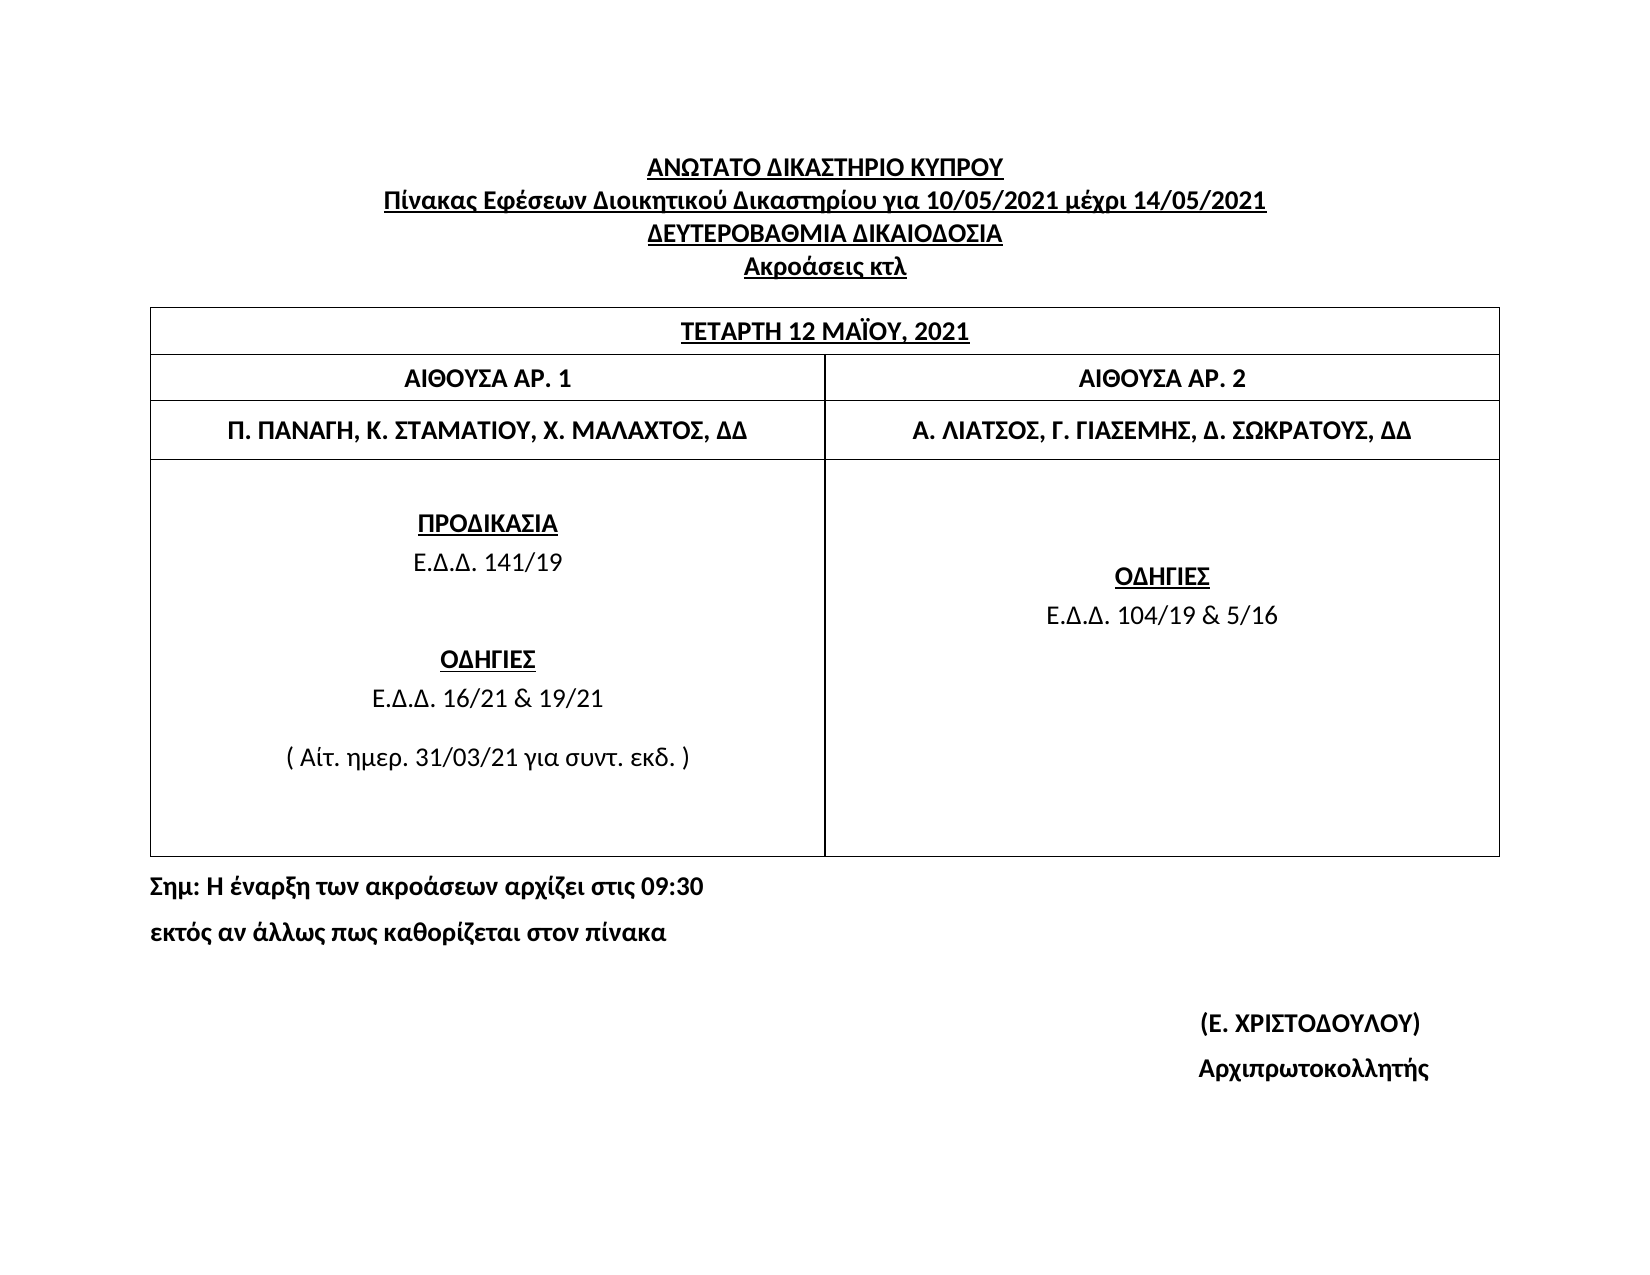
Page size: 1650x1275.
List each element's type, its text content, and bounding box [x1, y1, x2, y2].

text Πίνακας Εφέσεων Διοικητικού Δικαστηρίου για 10/05/2021 μέχρι 14/05/2021 [150, 183, 1500, 216]
table_cell ΑΙΘΟΥΣΑ ΑΡ. 1 [151, 355, 824, 400]
table_cell ΑΙΘΟΥΣΑ ΑΡ. 2 [826, 355, 1499, 400]
text ΔΕΥΤΕΡΟΒΑΘΜΙΑ ΔΙΚΑΙΟΔΟΣΙΑ [150, 216, 1500, 249]
text (Ε. ΧΡΙΣΤΟΔΟΥΛΟΥ) [1125, 1006, 1500, 1039]
table_header ΤΕΤΑΡΤΗ 12 ΜΑΪΟΥ, 2021 [151, 308, 1499, 354]
text Σημ: H έναρξη των ακροάσεων αρχίζει στις 09:30 [150, 869, 1500, 902]
text ΑΝΩΤΑΤΟ ΔΙΚΑΣΤΗΡΙΟ ΚΥΠΡΟΥ [150, 150, 1500, 183]
text Αρχιπρωτοκολλητής [1050, 1051, 1500, 1084]
table_cell Π. ΠΑΝΑΓΗ, Κ. ΣΤΑΜΑΤΙΟΥ, Χ. ΜΑΛΑΧΤΟΣ, ΔΔ [151, 401, 824, 459]
table_cell ΟΔΗΓΙΕΣ Ε.Δ.Δ. 104/19 & 5/16 [826, 460, 1499, 856]
table_cell Α. ΛΙΑΤΣΟΣ, Γ. ΓΙΑΣΕΜΗΣ, Δ. ΣΩΚΡΑΤΟΥΣ, ΔΔ [826, 401, 1499, 459]
table_cell ΠΡΟΔΙΚΑΣΙΑ Ε.Δ.Δ. 141/19 ΟΔΗΓΙΕΣ Ε.Δ.Δ. 16/21 & 19/21 ( Αίτ. ημερ. 31/03/21 για συντ. εκδ. ) [151, 460, 824, 856]
text εκτός αν άλλως πως καθορίζεται στον πίνακα [150, 915, 1500, 948]
text Ακροάσεις κτλ [150, 249, 1500, 282]
